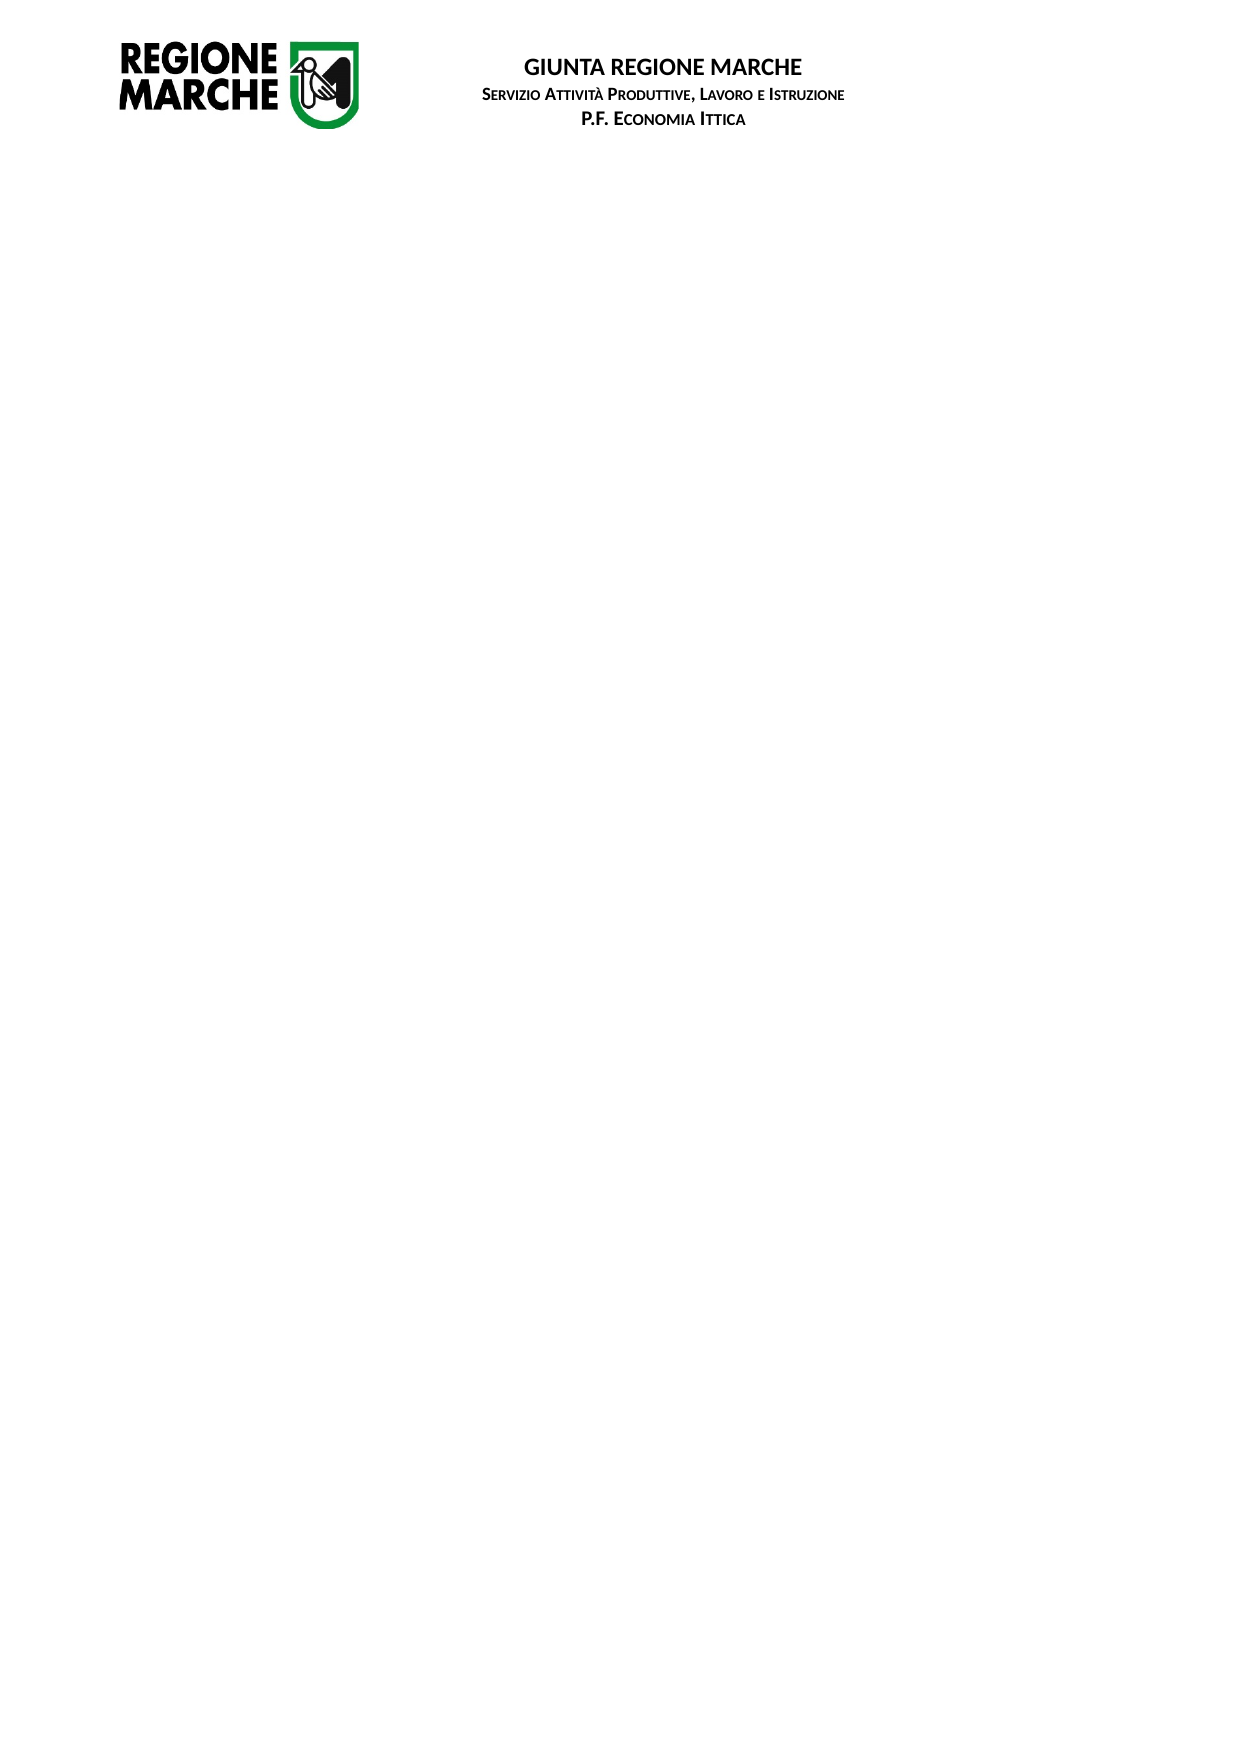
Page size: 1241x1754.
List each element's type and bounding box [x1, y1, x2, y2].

picture [118, 40, 359, 128]
